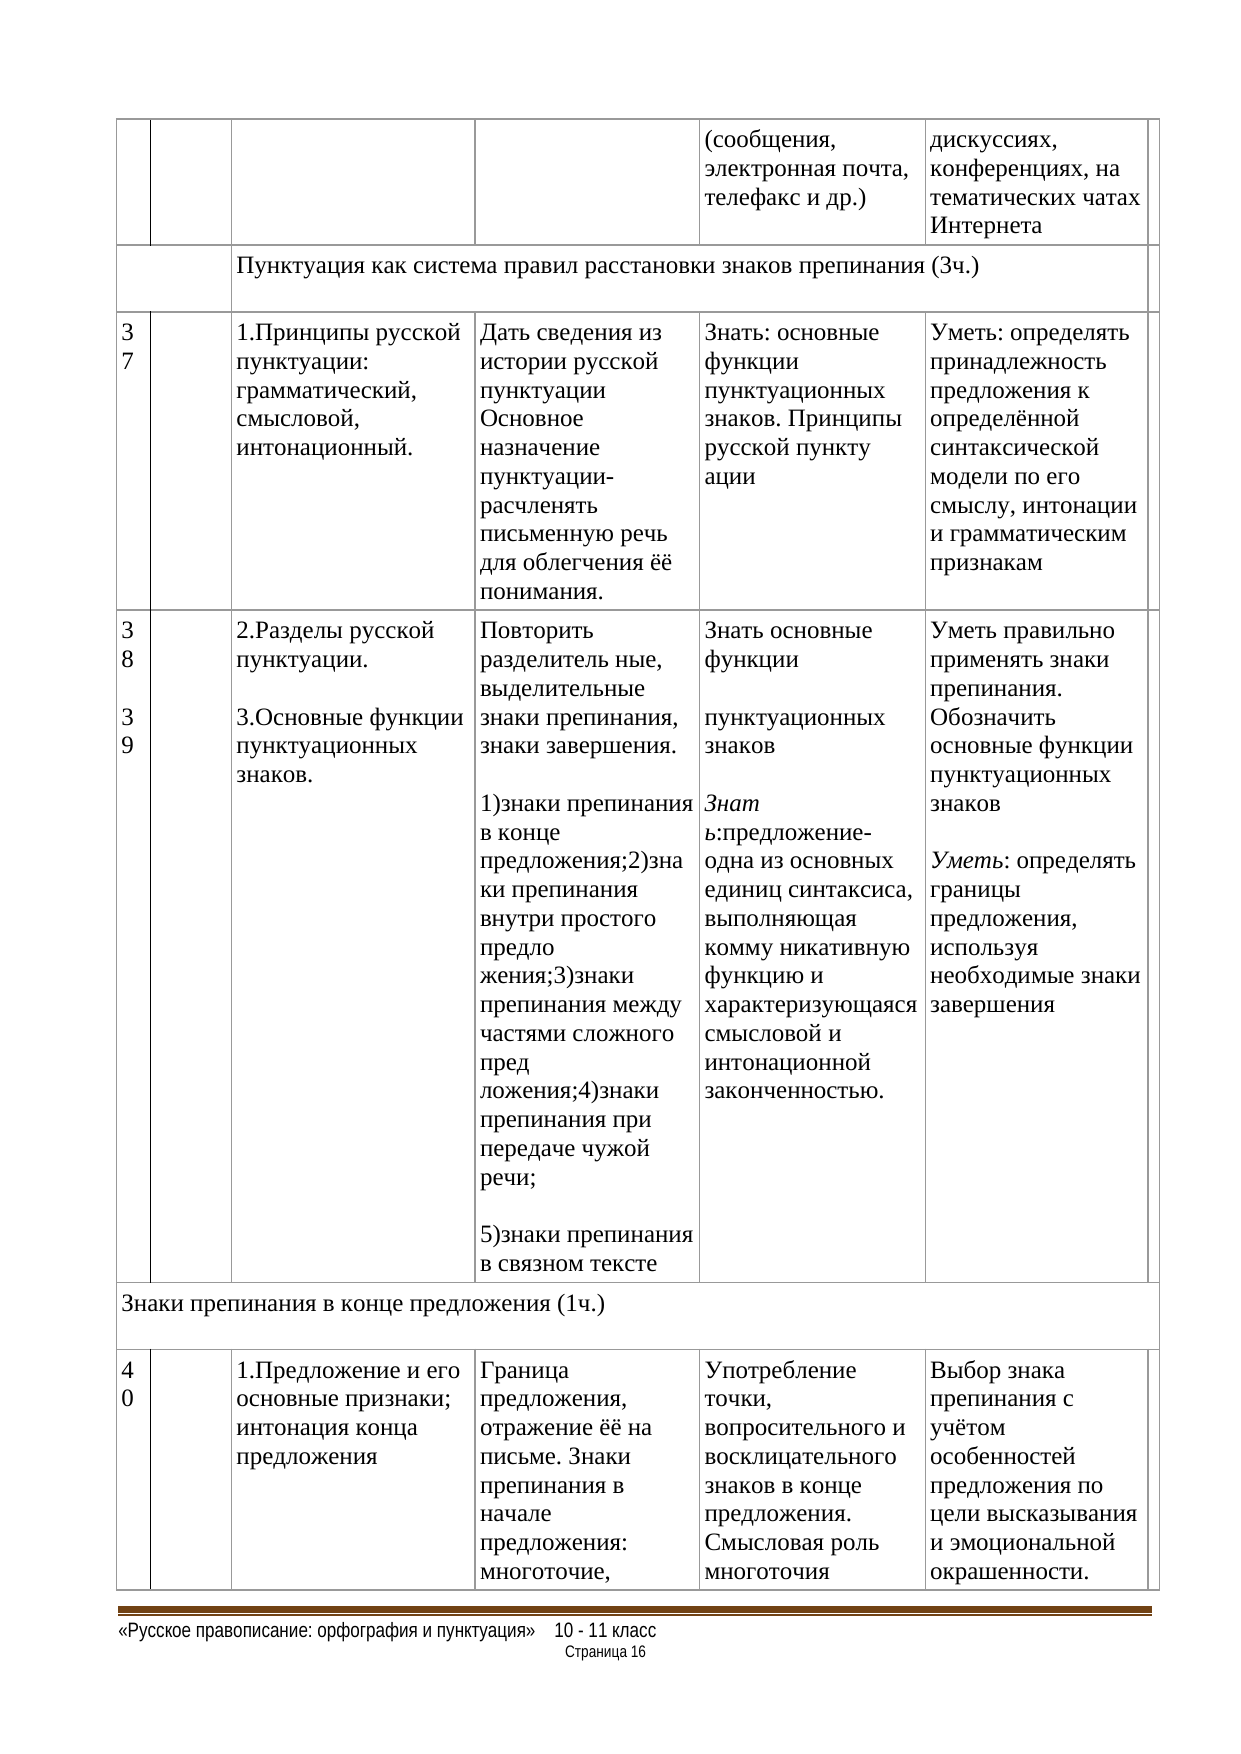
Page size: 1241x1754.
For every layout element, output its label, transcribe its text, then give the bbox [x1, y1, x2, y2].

table_cell Повторить разделитель ные, выделительные знаки препинания, знаки завершения. 1)знаки препинания в конце предложения;2)знаки препинания внутри простого предло жения;3)знаки препинания между частями сложного пред ложения;4)знаки препинания при передаче чужой речи; 5)знаки препинания в связном тексте [476, 611, 699, 1282]
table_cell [476, 120, 699, 244]
table_cell [151, 611, 231, 1282]
table_cell Уметь правильно применять знаки препинания. Обозначить основные функции пунктуационных знаков Уметь: определять границы предложения, используя необходимые знаки завершения [926, 611, 1147, 1282]
table_cell Знать: основные функции пунктуационных знаков. Принципы русской пункту ации [700, 313, 925, 609]
table_cell Дать сведения из истории русской пунктуации Основное назначение пунктуации- расчленять письменную речь для облегчения ёё понимания. [476, 313, 699, 609]
table_cell Пунктуация как система правил расстановки знаков препинания (3ч.) [232, 246, 1147, 311]
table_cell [476, 1350, 699, 1589]
table_cell [1149, 611, 1159, 1282]
table_cell 1.Принципы русской пунктуации: грамматический, смысловой, интонационный. [232, 313, 474, 609]
table_cell [117, 246, 231, 311]
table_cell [926, 120, 1147, 244]
table_cell 38 39 [117, 611, 150, 1282]
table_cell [700, 120, 925, 244]
table_cell [151, 120, 231, 244]
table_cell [700, 1350, 925, 1589]
table_cell 37 [117, 313, 150, 609]
table_cell Знать основные функции пунктуационных знаков Знать:предложение- одна из основных единиц синтаксиса, выполняющая комму никативную функцию и характеризующаяся смысловой и интонационной законченностью. [700, 611, 925, 1282]
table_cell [232, 1350, 474, 1589]
table_cell Знаки препинания в конце предложения (1ч.) [117, 1283, 1159, 1348]
table_cell [1149, 313, 1159, 609]
table_cell Уметь: определять принадлежность предложения к определённой синтаксической модели по его смыслу, интонации и грамматическим признакам [926, 313, 1147, 609]
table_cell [926, 1350, 1147, 1589]
table_cell 36 [117, 120, 150, 244]
table_cell 40 [117, 1350, 150, 1589]
table_cell [1149, 1350, 1159, 1589]
table_cell [1149, 246, 1159, 311]
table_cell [232, 120, 474, 244]
table_cell 2.Разделы русской пунктуации. 3.Основные функции пунктуационных знаков. [232, 611, 474, 1282]
table_cell [151, 313, 231, 609]
table_cell [151, 1350, 231, 1589]
table_cell [1149, 120, 1159, 244]
